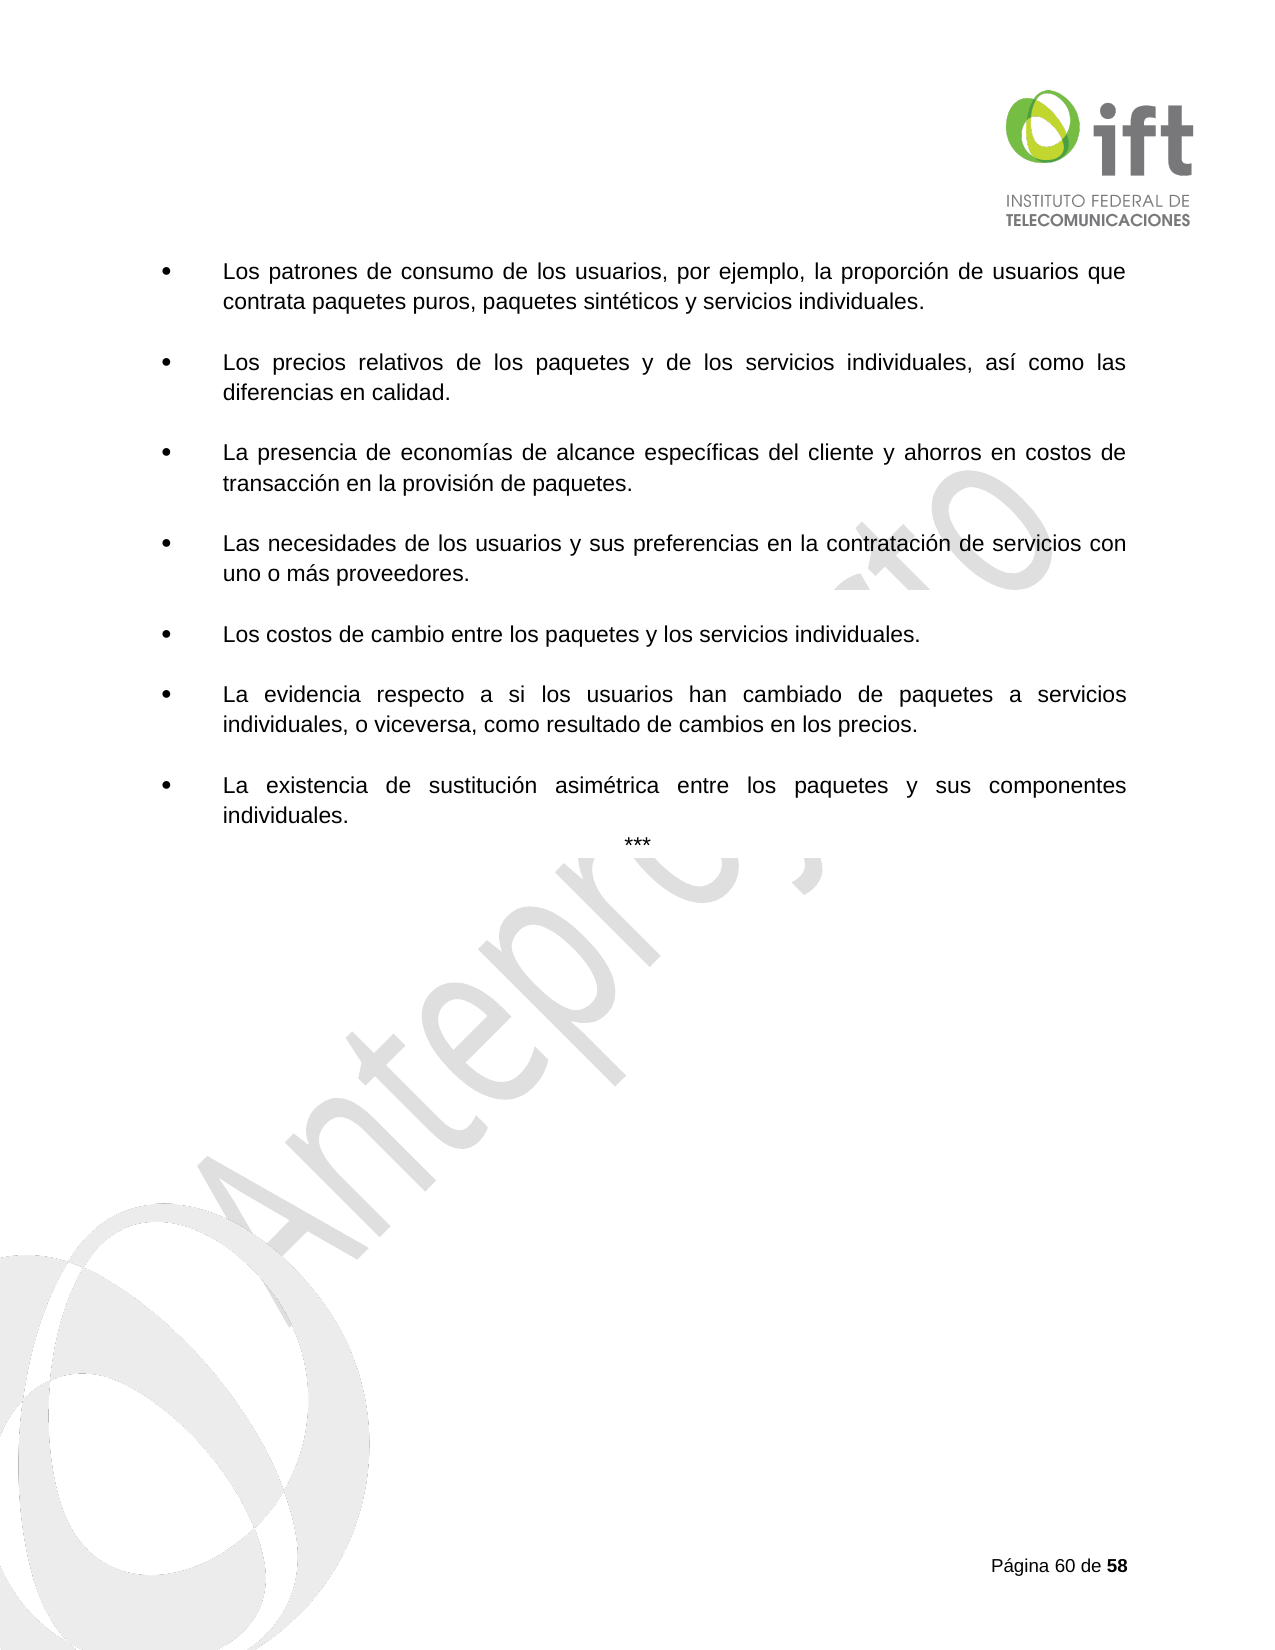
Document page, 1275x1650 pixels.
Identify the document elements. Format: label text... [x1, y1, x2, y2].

list La existencia de sustitución asimétrica entre los paquetes y sus componentes individuales. [162, 772, 1127, 828]
list Las necesidades de los usuarios y sus preferencias en la contratación de servicios con uno o más proveedores. [162, 530, 1127, 587]
list Los costos de cambio entre los paquetes y los servicios individuales. [162, 621, 1127, 647]
list Los precios relativos de los paquetes y de los servicios individuales, así como las diferencias en calidad. [162, 349, 1127, 405]
list La presencia de economías de alcance específicas del cliente y ahorros en costos de transacción en la provisión de paquetes. [162, 439, 1127, 496]
picture [0, 0, 1269, 1650]
text *** [148, 832, 1127, 858]
list Los patrones de consumo de los usuarios, por ejemplo, la proporción de usuarios que contrata paquetes puros, paquetes sintéticos y servicios individuales. [162, 258, 1127, 315]
list La evidencia respecto a si los usuarios han cambiado de paquetes a servicios individuales, o viceversa, como resultado de cambios en los precios. [162, 681, 1127, 738]
